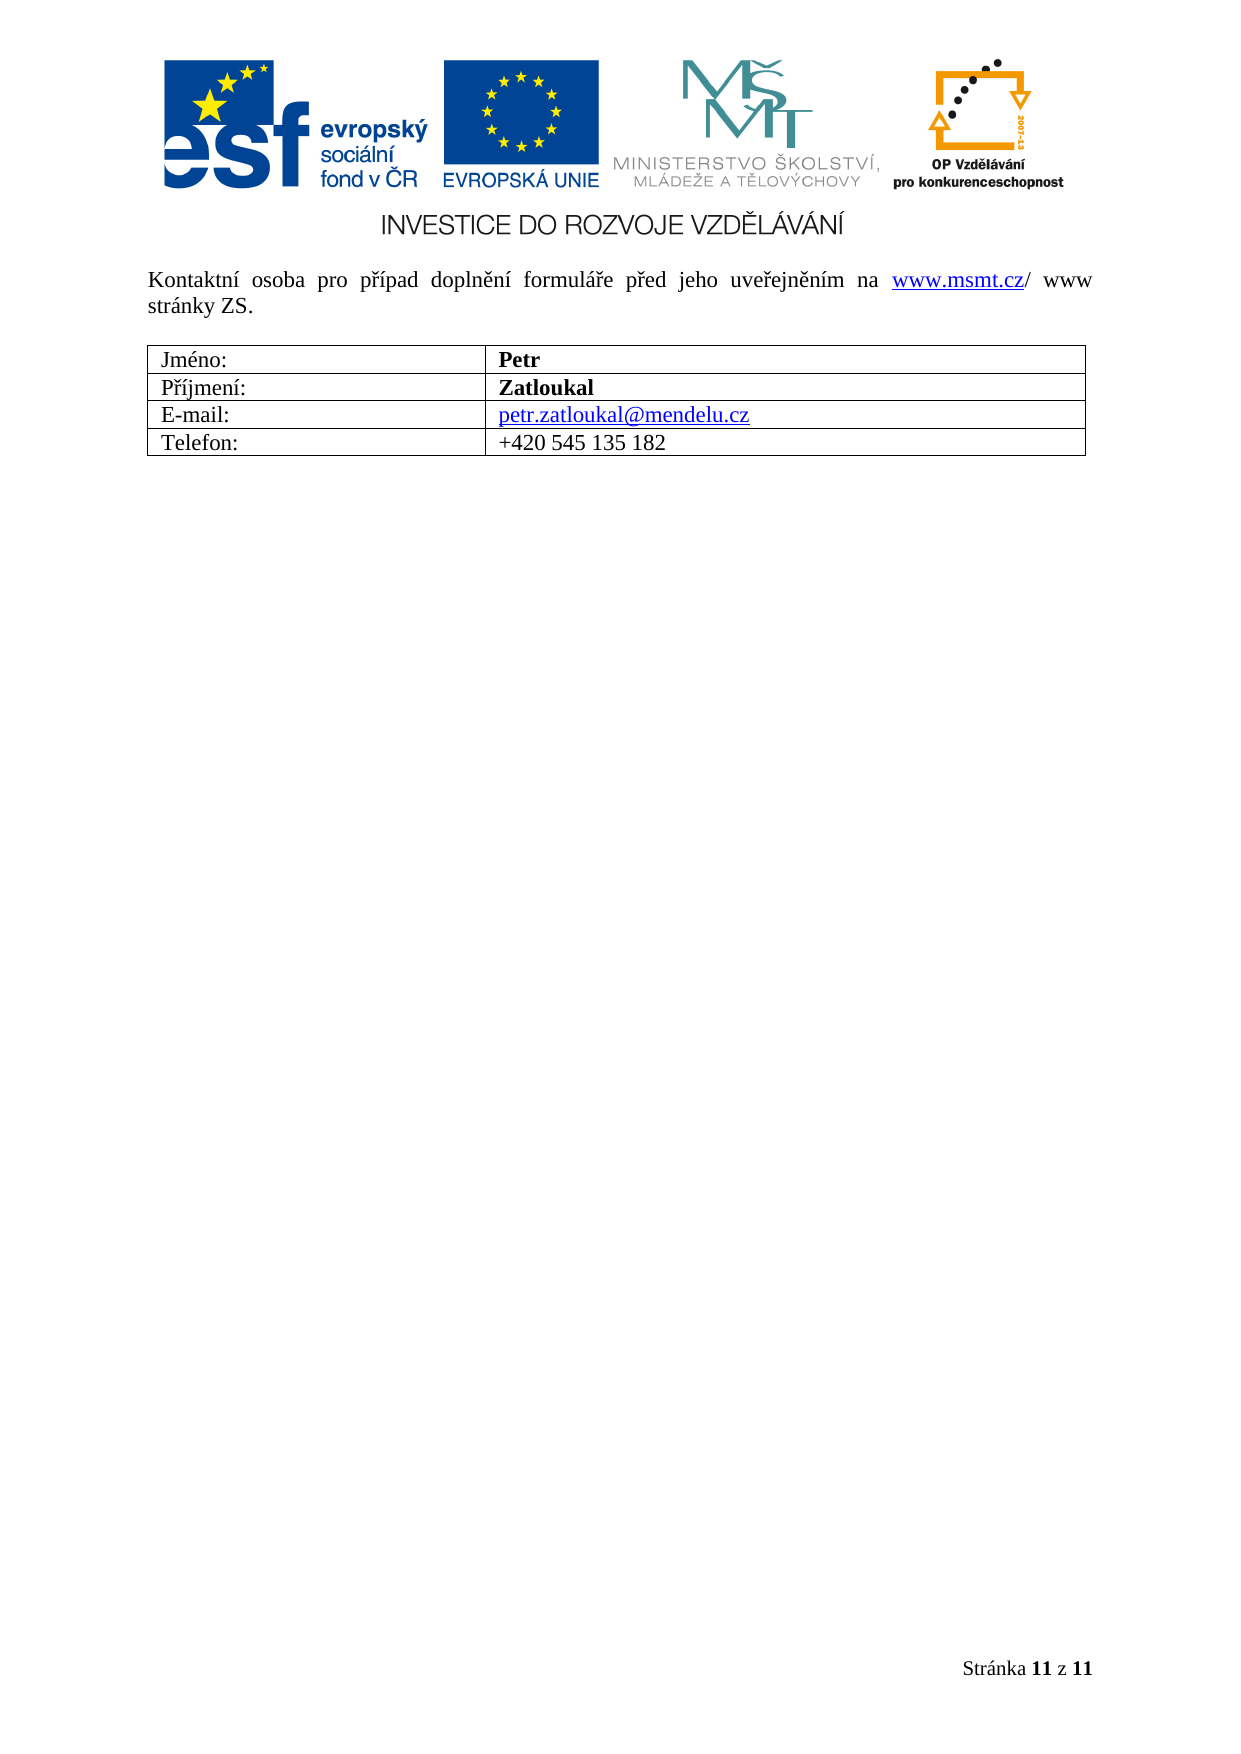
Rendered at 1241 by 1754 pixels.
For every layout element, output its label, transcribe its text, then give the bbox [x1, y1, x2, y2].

text Kontaktní osoba pro případ doplnění formuláře před jeho uveřejněním na www.msmt.cz/ www stránky ZS. [148, 148, 1093, 319]
picture [116, 20, 1125, 267]
table_cell Příjmení: [148, 374, 485, 400]
table_header Petr [486, 346, 1085, 373]
table_header Jméno: [148, 346, 485, 373]
table_cell +420 545 135 182 [486, 429, 1085, 455]
table_cell Zatloukal [486, 374, 1085, 400]
table_cell E-mail: [148, 401, 485, 427]
table_cell Telefon: [148, 429, 485, 455]
table_cell petr.zatloukal@mendelu.cz [486, 401, 1085, 427]
